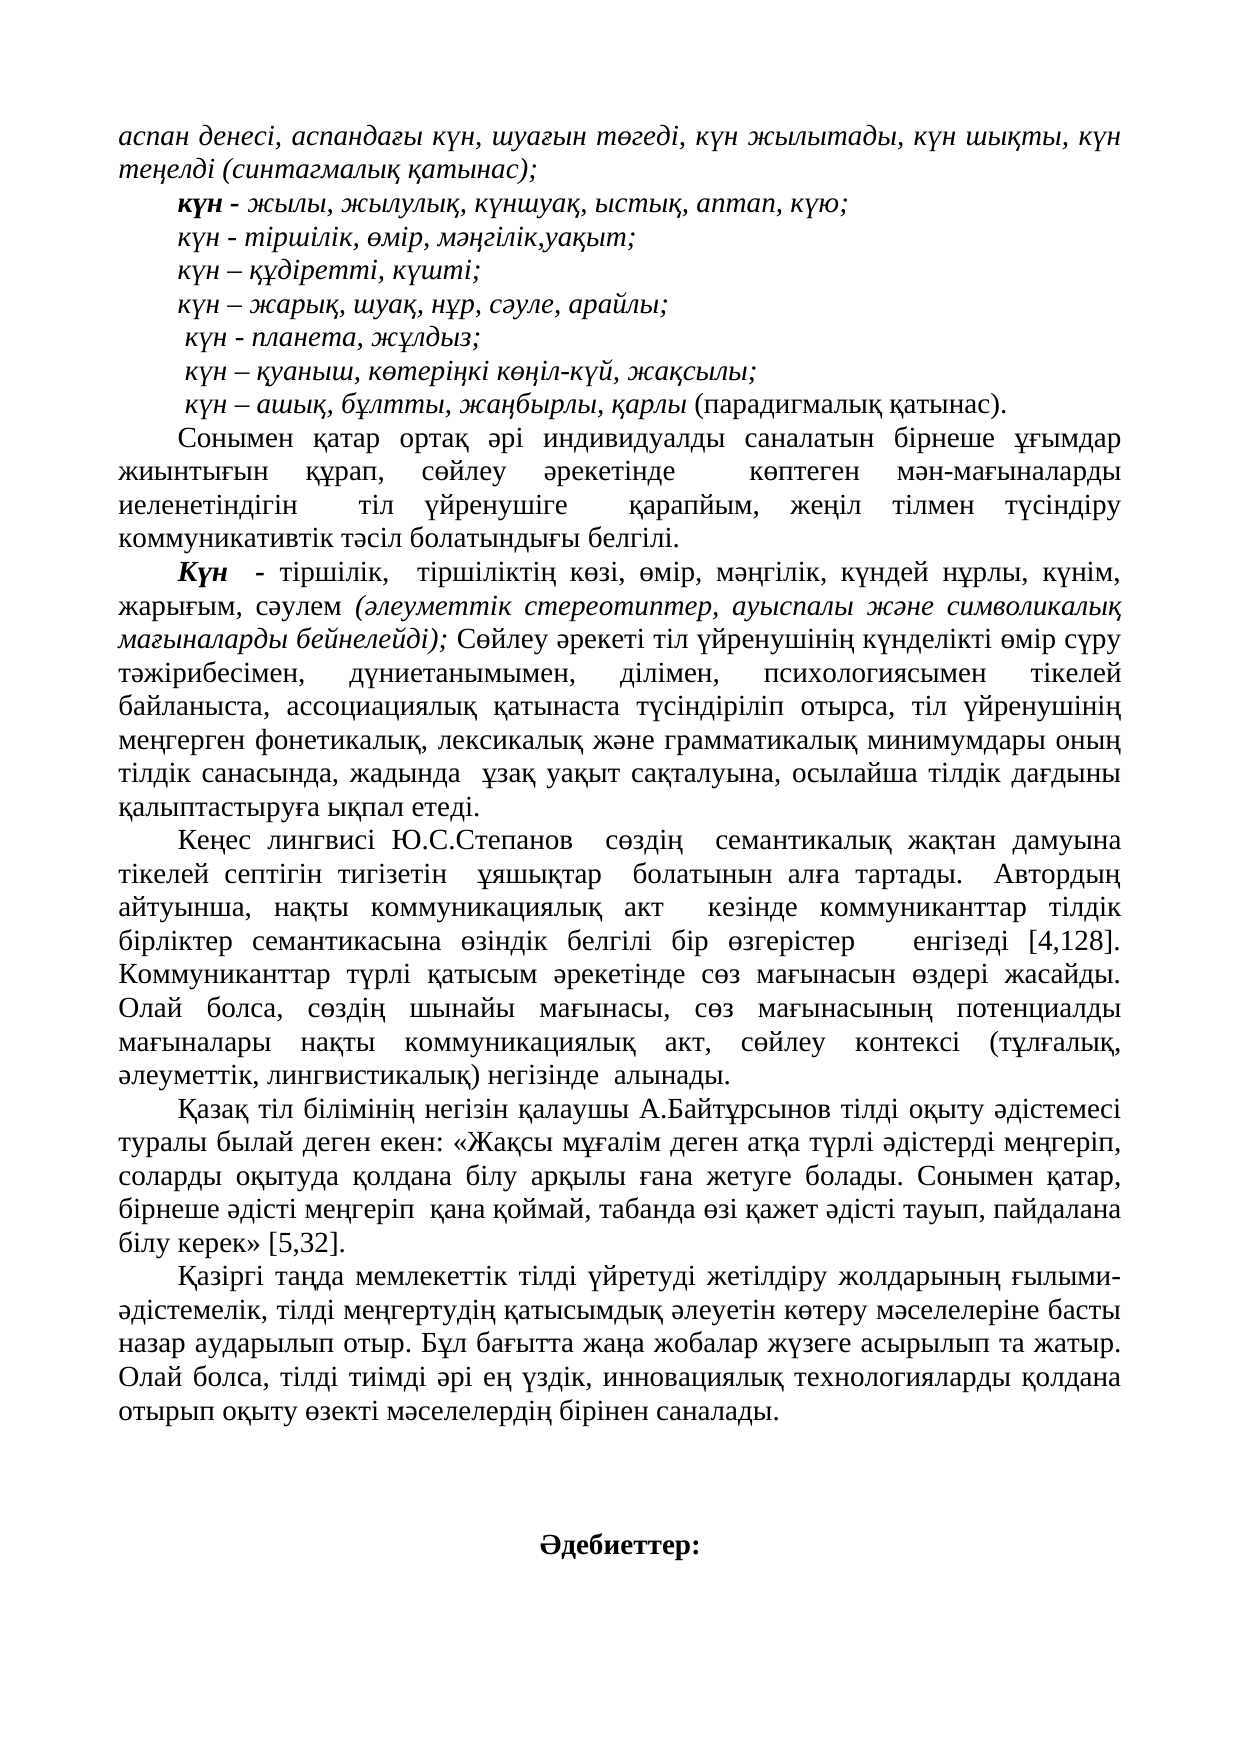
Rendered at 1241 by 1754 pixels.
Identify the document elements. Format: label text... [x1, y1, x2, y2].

text күн - тіршілік, өмір, мәңгілік,уақыт; [118, 219, 1122, 252]
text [118, 118, 1122, 185]
text Кеңес лингвисі Ю.С.Степанов сөздің семантикалық жақтан дамуына тікелей септігін тигізетін ұяшықтар болатынын алға тартады. Автордың айтуынша, нақты коммуникациялық акт кезінде коммуниканттар тілдік бірліктер семантикасына өзіндік белгілі бір өзгерістер енгізеді [4,128]. Коммуниканттар түрлі қатысым әрекетінде сөз мағынасын өздері жасайды. Олай болса, сөздің шынайы мағынасы, сөз мағынасының потенциалды мағыналары нақты коммуникациялық акт, сөйлеу контексі (тұлғалық, әлеуметтік, лингвистикалық) негізінде алынады. [118, 822, 1122, 1091]
text Күн - тіршілік, тіршіліктің көзі, өмір, мәңгілік, күндей нұрлы, күнім, жарығым, сәулем (әлеуметтік стереотиптер, ауыспалы және символикалық мағыналарды бейнелейді); Сөйлеу әрекеті тіл үйренушінің күнделікті өмір сүру тәжірибесімен, дүниетанымымен, ділімен, психологиясымен тікелей байланыста, ассоциациялық қатынаста түсіндіріліп отырса, тіл үйренушінің меңгерген фонетикалық, лексикалық және грамматикалық минимумдары оның тілдік санасында, жадында ұзақ уақыт сақталуына, осылайша тілдік дағдыны қалыптастыруға ықпал етеді. [118, 554, 1122, 822]
text күн - жылы, жылулық, күншуақ, ыстық, аптап, күю; [118, 185, 1122, 219]
text Әдебиеттер: [118, 1527, 1122, 1560]
text күн – жарық, шуақ, нұр, сәуле, арайлы; [118, 286, 1122, 319]
text Қазіргі таңда мемлекеттік тілді үйретуді жетілдіру жолдарының ғылыми-әдістемелік, тілді меңгертудің қатысымдық әлеуетін көтеру мәселелеріне басты назар аударылып отыр. Бұл бағытта жаңа жобалар жүзеге асырылып та жатыр. Олай болса, тілді тиімді әрі ең үздік, инновациялық технологияларды қолдана отырып оқыту өзекті мәселелердің бірінен саналады. [118, 1258, 1122, 1426]
text күн – ашық, бұлтты, жаңбырлы, қарлы (парадигмалық қатынас). [118, 386, 1122, 420]
text Қазақ тіл білімінің негізін қалаушы А.Байтұрсынов тілді оқыту әдістемесі туралы былай деген екен: «Жақсы мұғалім деген атқа түрлі әдістерді меңгеріп, соларды оқытуда қолдана білу арқылы ғана жетуге болады. Сонымен қатар, бірнеше әдісті меңгеріп қана қоймай, табанда өзі қажет әдісті тауып, пайдалана білу керек» [5,32]. [118, 1091, 1122, 1258]
text күн - планета, жұлдыз; [118, 319, 1122, 353]
text Сонымен қатар ортақ әрі индивидуалды саналатын бірнеше ұғымдар жиынтығын құрап, сөйлеу әрекетінде көптеген мән-мағыналарды иеленетіндігін тіл үйренушіге қарапйым, жеңіл тілмен түсіндіру коммуникативтік тәсіл болатындығы белгілі. [118, 420, 1122, 554]
text күн – қуаныш, көтеріңкі көңіл-күй, жақсылы; [118, 353, 1122, 386]
text күн – құдіретті, күшті; [118, 252, 1122, 286]
